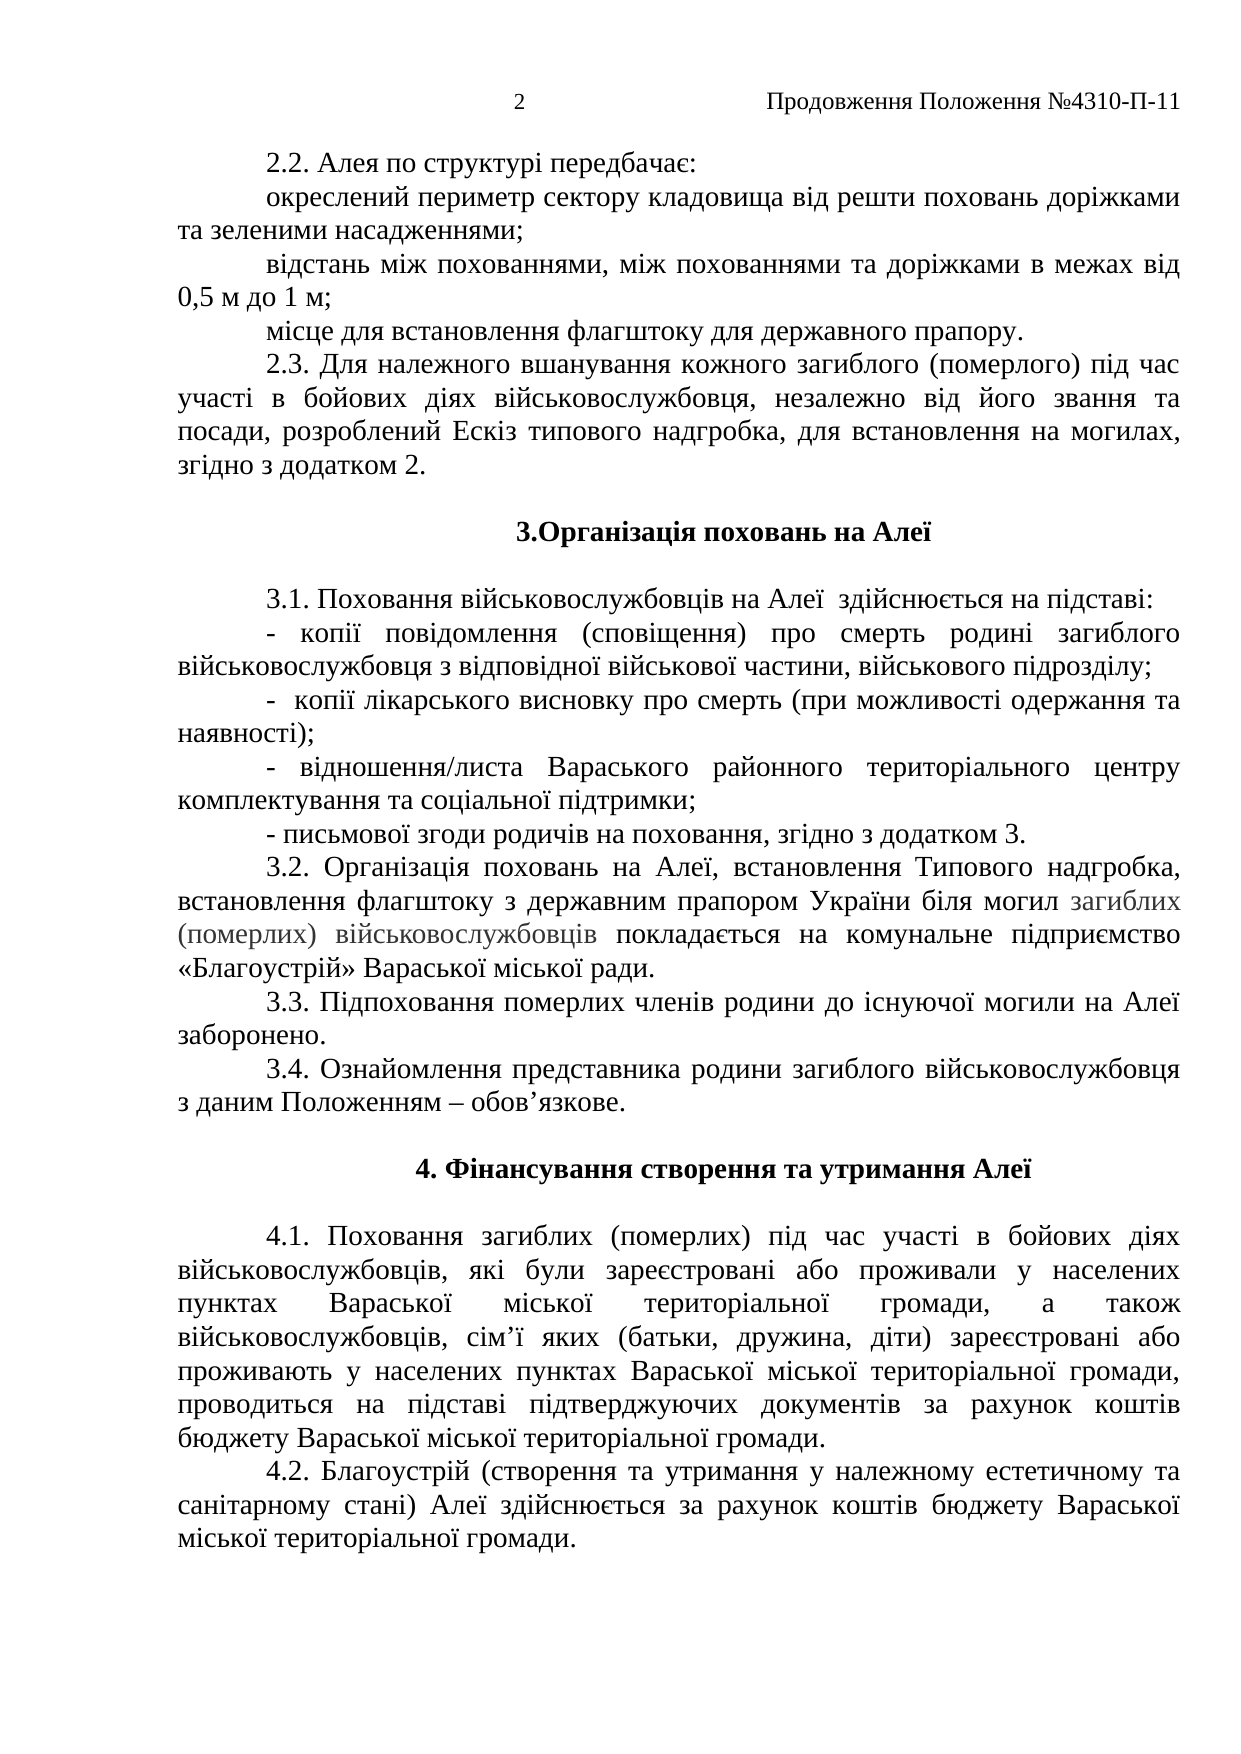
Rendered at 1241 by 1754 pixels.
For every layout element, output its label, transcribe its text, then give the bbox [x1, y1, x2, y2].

text 3.4. Ознайомлення представника родини загиблого військовослужбовця з даним Положенням – обов’язкове. [177, 1051, 1181, 1118]
text 3.1. Поховання військовослужбовців на Алеї здійснюється на підставі: [177, 581, 1181, 615]
text 2.2. Алея по структурі передбачає: [177, 145, 1181, 179]
text відстань між похованнями, між похованнями та доріжками в межах від 0,5 м до 1 м; [177, 246, 1181, 313]
text 2.3. Для належного вшанування кожного загиблого (померлого) під час участі в бойових діях військовослужбовця, незалежно від його звання та посади, розроблений Ескіз типового надгробка, для встановлення на могилах, згідно з додатком 2. [177, 346, 1181, 481]
text 3.2. Організація поховань на Алеї, встановлення Типового надгробка, встановлення флагштоку з державним прапором України біля могил загиблих (померлих) військовослужбовців покладається на комунальне підприємство «Благоустрій» Вараської міської ради. [177, 849, 1181, 984]
text - копії повідомлення (сповіщення) про смерть родині загиблого військовослужбовця з відповідної військової частини, військового підрозділу; [177, 615, 1181, 682]
text окреслений периметр сектору кладовища від решти поховань доріжками та зеленими насадженнями; [177, 179, 1181, 246]
text - копії лікарського висновку про смерть (при можливості одержання та наявності); [177, 682, 1181, 749]
text місце для встановлення флагштоку для державного прапору. [177, 313, 1181, 346]
text - відношення/листа Вараського районного територіального центру комплектування та соціальної підтримки; [177, 749, 1181, 816]
text 3.3. Підпоховання померлих членів родини до існуючої могили на Алеї заборонено. [177, 984, 1181, 1051]
text 3.Організація поховань на Алеї [177, 514, 1181, 548]
text 4.2. Благоустрій (створення та утримання у належному естетичному та санітарному стані) Алеї здійснюється за рахунок коштів бюджету Вараської міської територіальної громади. [177, 1453, 1181, 1554]
text 4. Фінансування створення та утримання Алеї [177, 1151, 1181, 1185]
text - письмової згоди родичів на поховання, згідно з додатком 3. [177, 816, 1181, 849]
text 4.1. Поховання загиблих (померлих) під час участі в бойових діях військовослужбовців, які були зареєстровані або проживали у населених пунктах Вараської міської територіальної громади, а також військовослужбовців, сім’ї яких (батьки, дружина, діти) зареєстровані або проживають у населених пунктах Вараської міської територіальної громади, проводиться на підставі підтверджуючих документів за рахунок коштів бюджету Вараської міської територіальної громади. [177, 1218, 1181, 1453]
